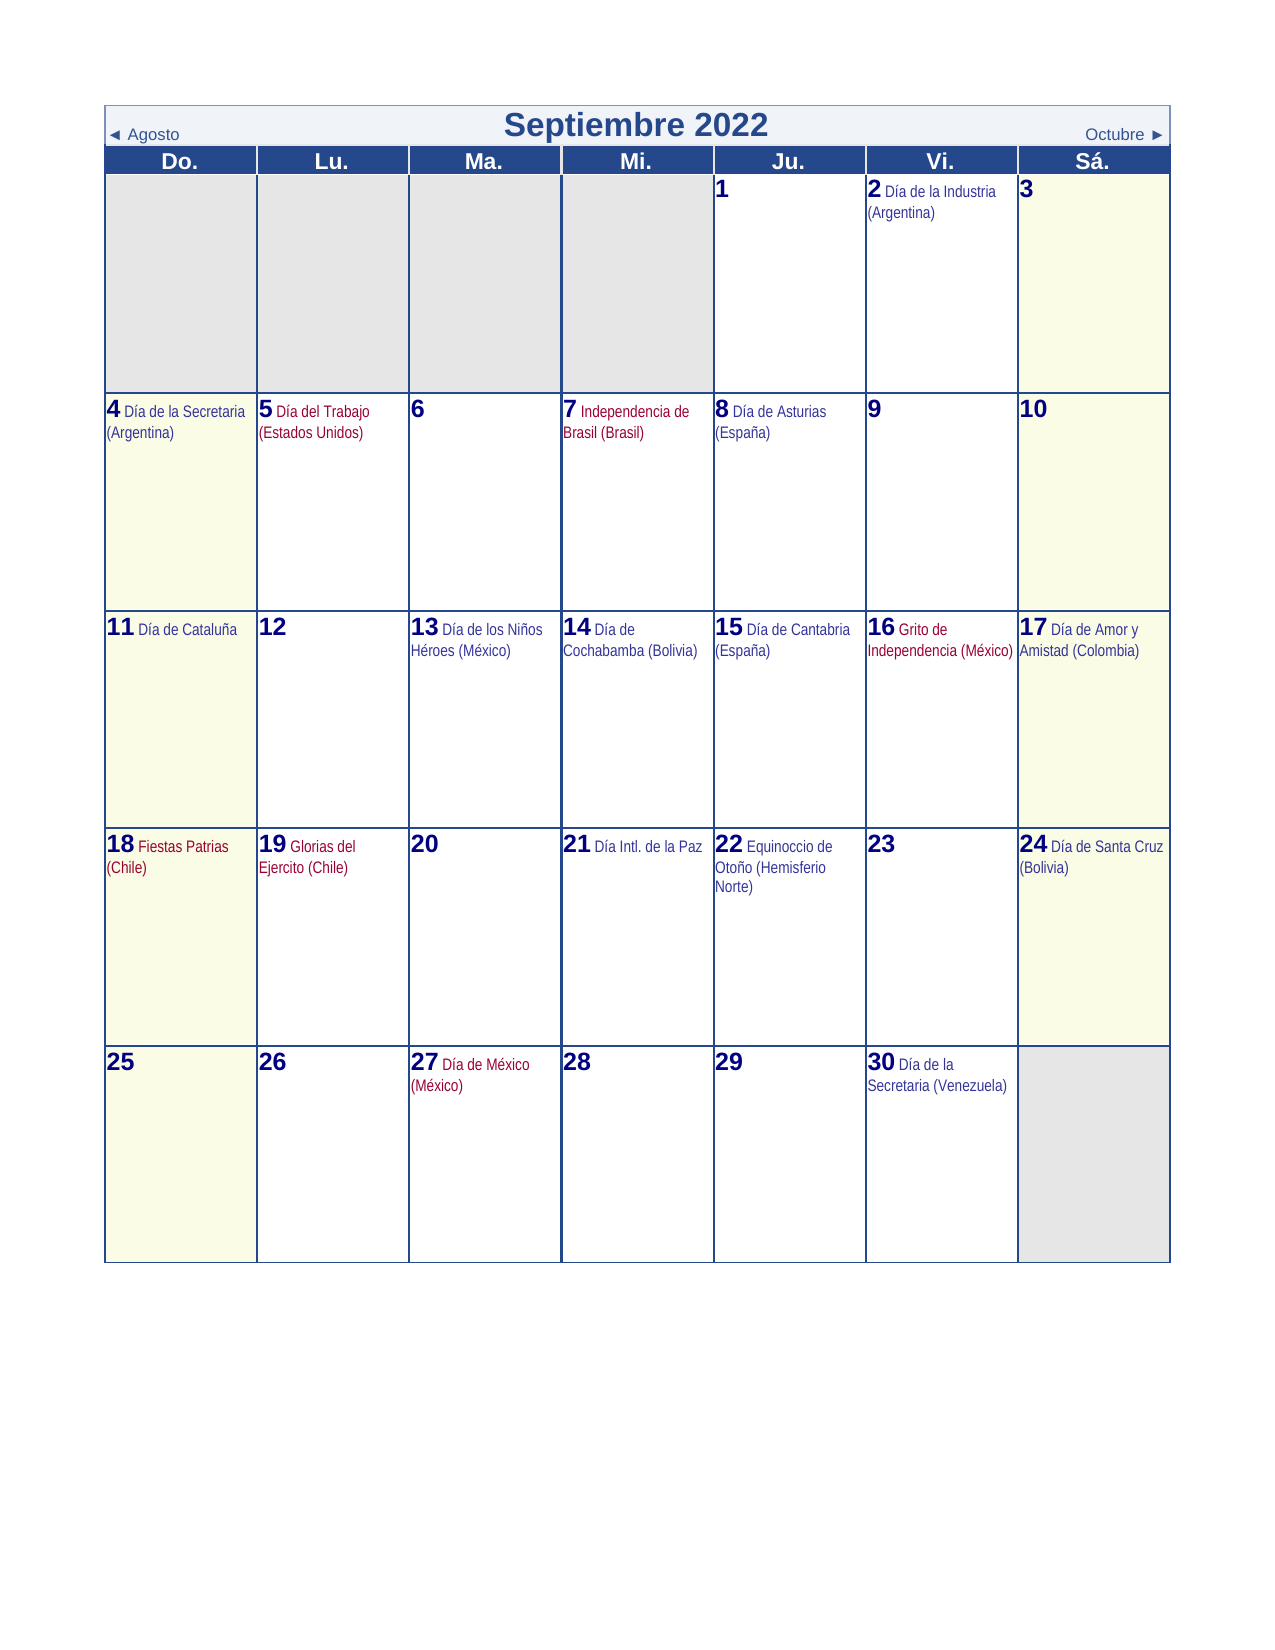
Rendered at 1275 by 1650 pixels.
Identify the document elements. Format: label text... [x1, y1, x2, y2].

table_cell 2 Día de la Industria (Argentina) [867, 175, 1017, 392]
table_cell 25 [106, 1047, 256, 1262]
table_cell 21 Día Intl. de la Paz [563, 829, 713, 1044]
table_cell Do. [106, 146, 256, 174]
table_cell 13 Día de los Niños Héroes (México) [410, 612, 560, 827]
table_cell 4 Día de la Secretaria (Argentina) [106, 394, 256, 609]
table_cell 18 Fiestas Patrias (Chile) [106, 829, 256, 1044]
table_cell 3 [1019, 175, 1169, 392]
table_header Septiembre 2022 [257, 106, 1018, 144]
table_cell 7 Independencia de Brasil (Brasil) [563, 394, 713, 609]
table_cell 11 Día de Cataluña [106, 612, 256, 827]
table_cell 22 Equinoccio de Otoño (Hemisferio Norte) [715, 829, 865, 1044]
table_cell 20 [410, 829, 560, 1044]
table_header ◄ Agosto [106, 106, 257, 144]
table_header Octubre ► [1018, 106, 1169, 144]
table_cell 16 Grito de Independencia (México) [867, 612, 1017, 827]
table_cell 17 Día de Amor y Amistad (Colombia) [1019, 612, 1169, 827]
table_cell 19 Glorias del Ejercito (Chile) [258, 829, 408, 1044]
table_cell 23 [867, 829, 1017, 1044]
table_cell [410, 175, 560, 392]
table_cell Mi. [563, 146, 713, 174]
table_cell 9 [867, 394, 1017, 609]
table_cell 15 Día de Cantabria (España) [715, 612, 865, 827]
table_cell 1 [715, 175, 865, 392]
table_cell 26 [258, 1047, 408, 1262]
table_cell 29 [715, 1047, 865, 1262]
table_cell Ju. [715, 146, 865, 174]
table_cell 8 Día de Asturias (España) [715, 394, 865, 609]
table_cell [258, 175, 408, 392]
table_cell 6 [410, 394, 560, 609]
table_cell 28 [563, 1047, 713, 1262]
table_cell 5 Día del Trabajo (Estados Unidos) [258, 394, 408, 609]
table_cell Lu. [258, 146, 408, 174]
table_cell [1019, 1047, 1169, 1262]
table_cell Vi. [867, 146, 1017, 174]
table_cell 27 Día de México (México) [410, 1047, 560, 1262]
table_cell 14 Día de Cochabamba (Bolivia) [563, 612, 713, 827]
table_cell [106, 175, 256, 392]
table_cell 10 [1019, 394, 1169, 609]
table_cell Sá. [1019, 146, 1169, 174]
table_cell 12 [258, 612, 408, 827]
table_cell 24 Día de Santa Cruz (Bolivia) [1019, 829, 1169, 1044]
table_cell [563, 175, 713, 392]
table_cell 30 Día de la Secretaria (Venezuela) [867, 1047, 1017, 1262]
table_cell Ma. [410, 146, 560, 174]
